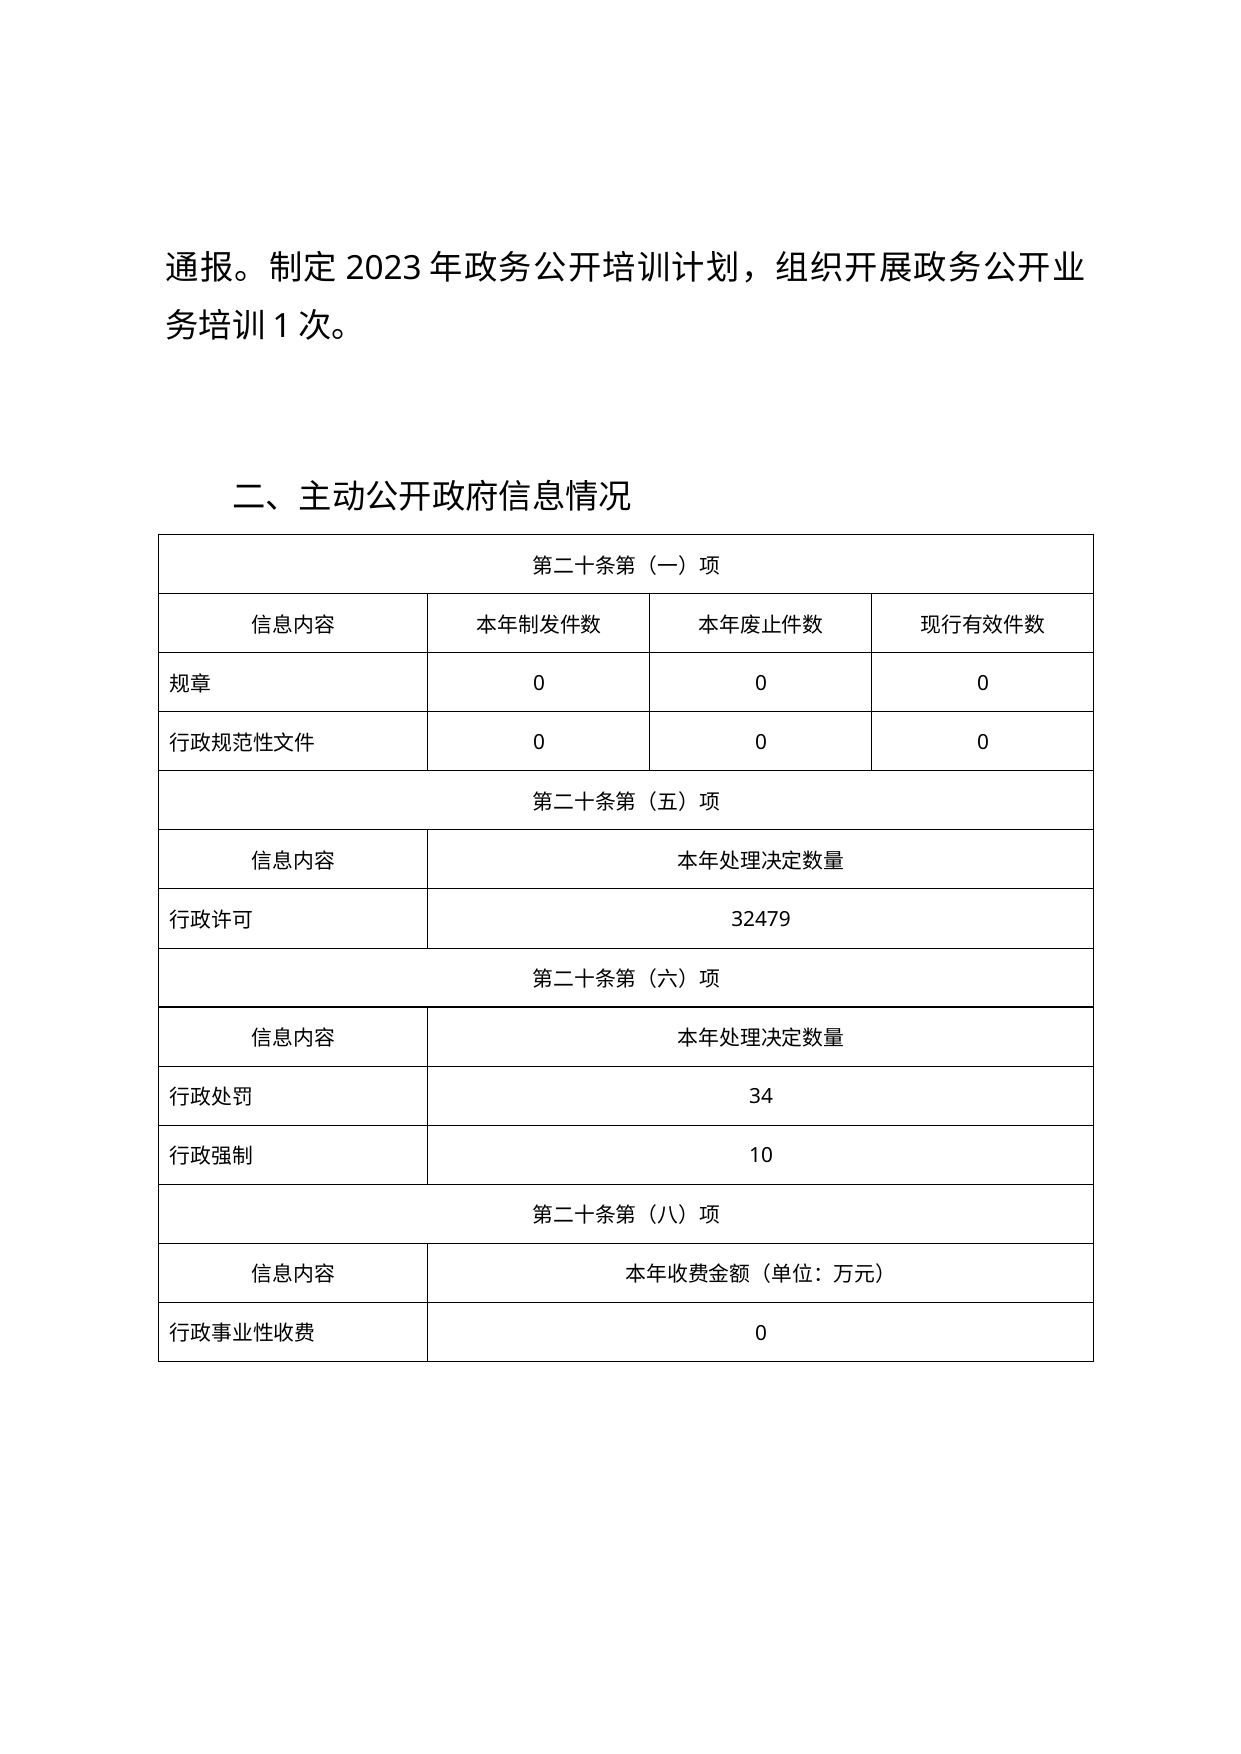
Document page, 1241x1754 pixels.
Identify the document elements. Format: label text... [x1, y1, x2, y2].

table_cell 行政事业性收费 [159, 1303, 427, 1361]
table_cell 0 [650, 712, 871, 770]
table_cell 32479 [428, 889, 1093, 947]
table_cell 行政许可 [159, 889, 427, 947]
table_cell 本年废止件数 [650, 594, 871, 652]
table_cell 10 [428, 1126, 1093, 1184]
table_cell 0 [650, 653, 871, 711]
table_cell 本年制发件数 [428, 594, 649, 652]
table_cell 第二十条第（八）项 [159, 1185, 1093, 1243]
table_cell 本年收费金额（单位：万元） [428, 1244, 1093, 1302]
text 二、主动公开政府信息情况 [165, 469, 1087, 518]
table_cell 本年处理决定数量 [428, 1008, 1093, 1066]
table_cell 第二十条第（五）项 [159, 771, 1093, 829]
table_cell 34 [428, 1067, 1093, 1124]
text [165, 233, 1087, 349]
table_cell 行政规范性文件 [159, 712, 427, 770]
table_cell 行政强制 [159, 1126, 427, 1184]
table_cell 本年处理决定数量 [428, 830, 1093, 888]
table_cell 第二十条第（六）项 [159, 949, 1093, 1006]
table_cell 现行有效件数 [872, 594, 1093, 652]
table_cell 信息内容 [159, 594, 427, 652]
table_header 第二十条第（一）项 [159, 535, 1093, 593]
table_cell 0 [428, 1303, 1093, 1361]
table_cell 信息内容 [159, 1008, 427, 1066]
table_cell 信息内容 [159, 830, 427, 888]
table_cell 规章 [159, 653, 427, 711]
table_cell 0 [428, 712, 649, 770]
table_cell 0 [872, 712, 1093, 770]
table_cell 0 [872, 653, 1093, 711]
table_cell 0 [428, 653, 649, 711]
table_cell 行政处罚 [159, 1067, 427, 1124]
table_cell 信息内容 [159, 1244, 427, 1302]
